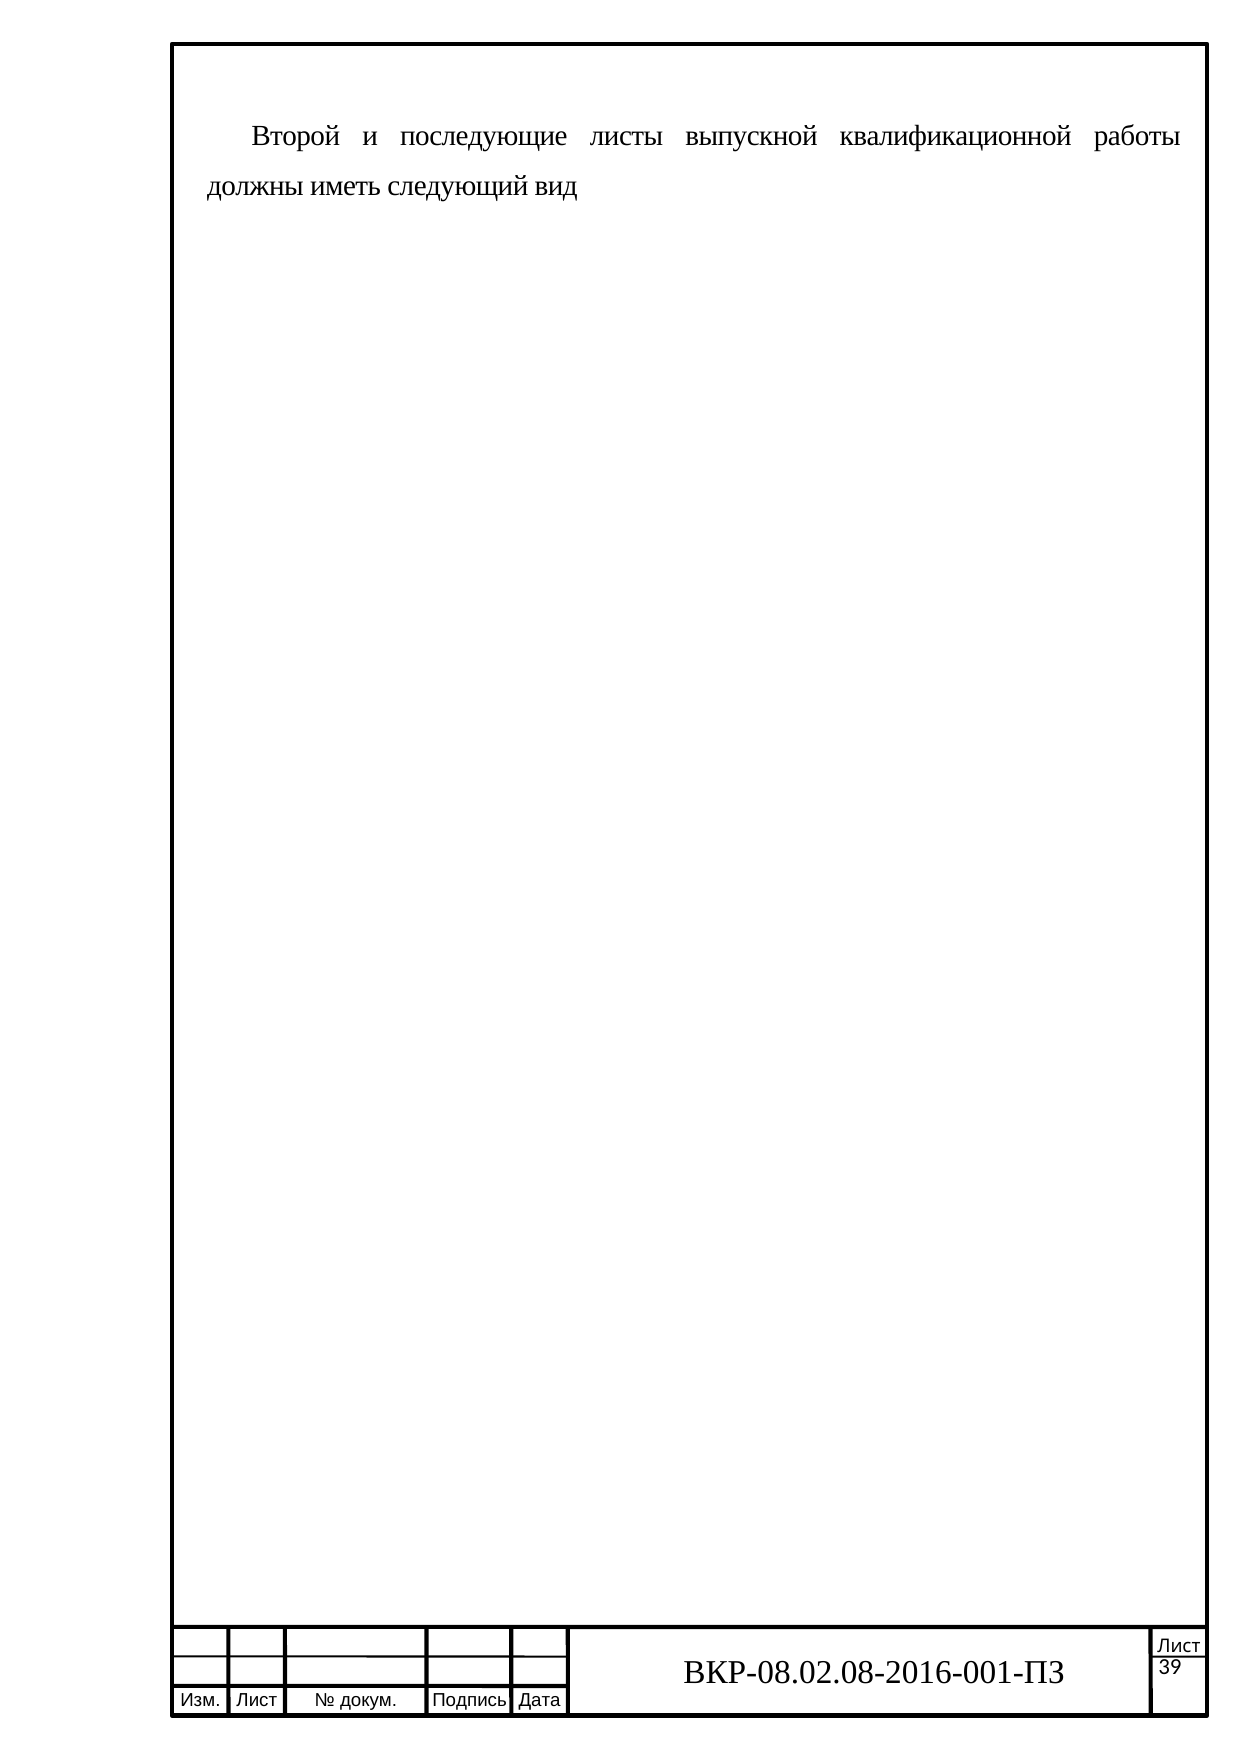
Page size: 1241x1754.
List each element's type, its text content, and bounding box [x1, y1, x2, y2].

text Второй и последующие листы выпускной квалификационной работы должны иметь следующий вид [207, 118, 1181, 202]
